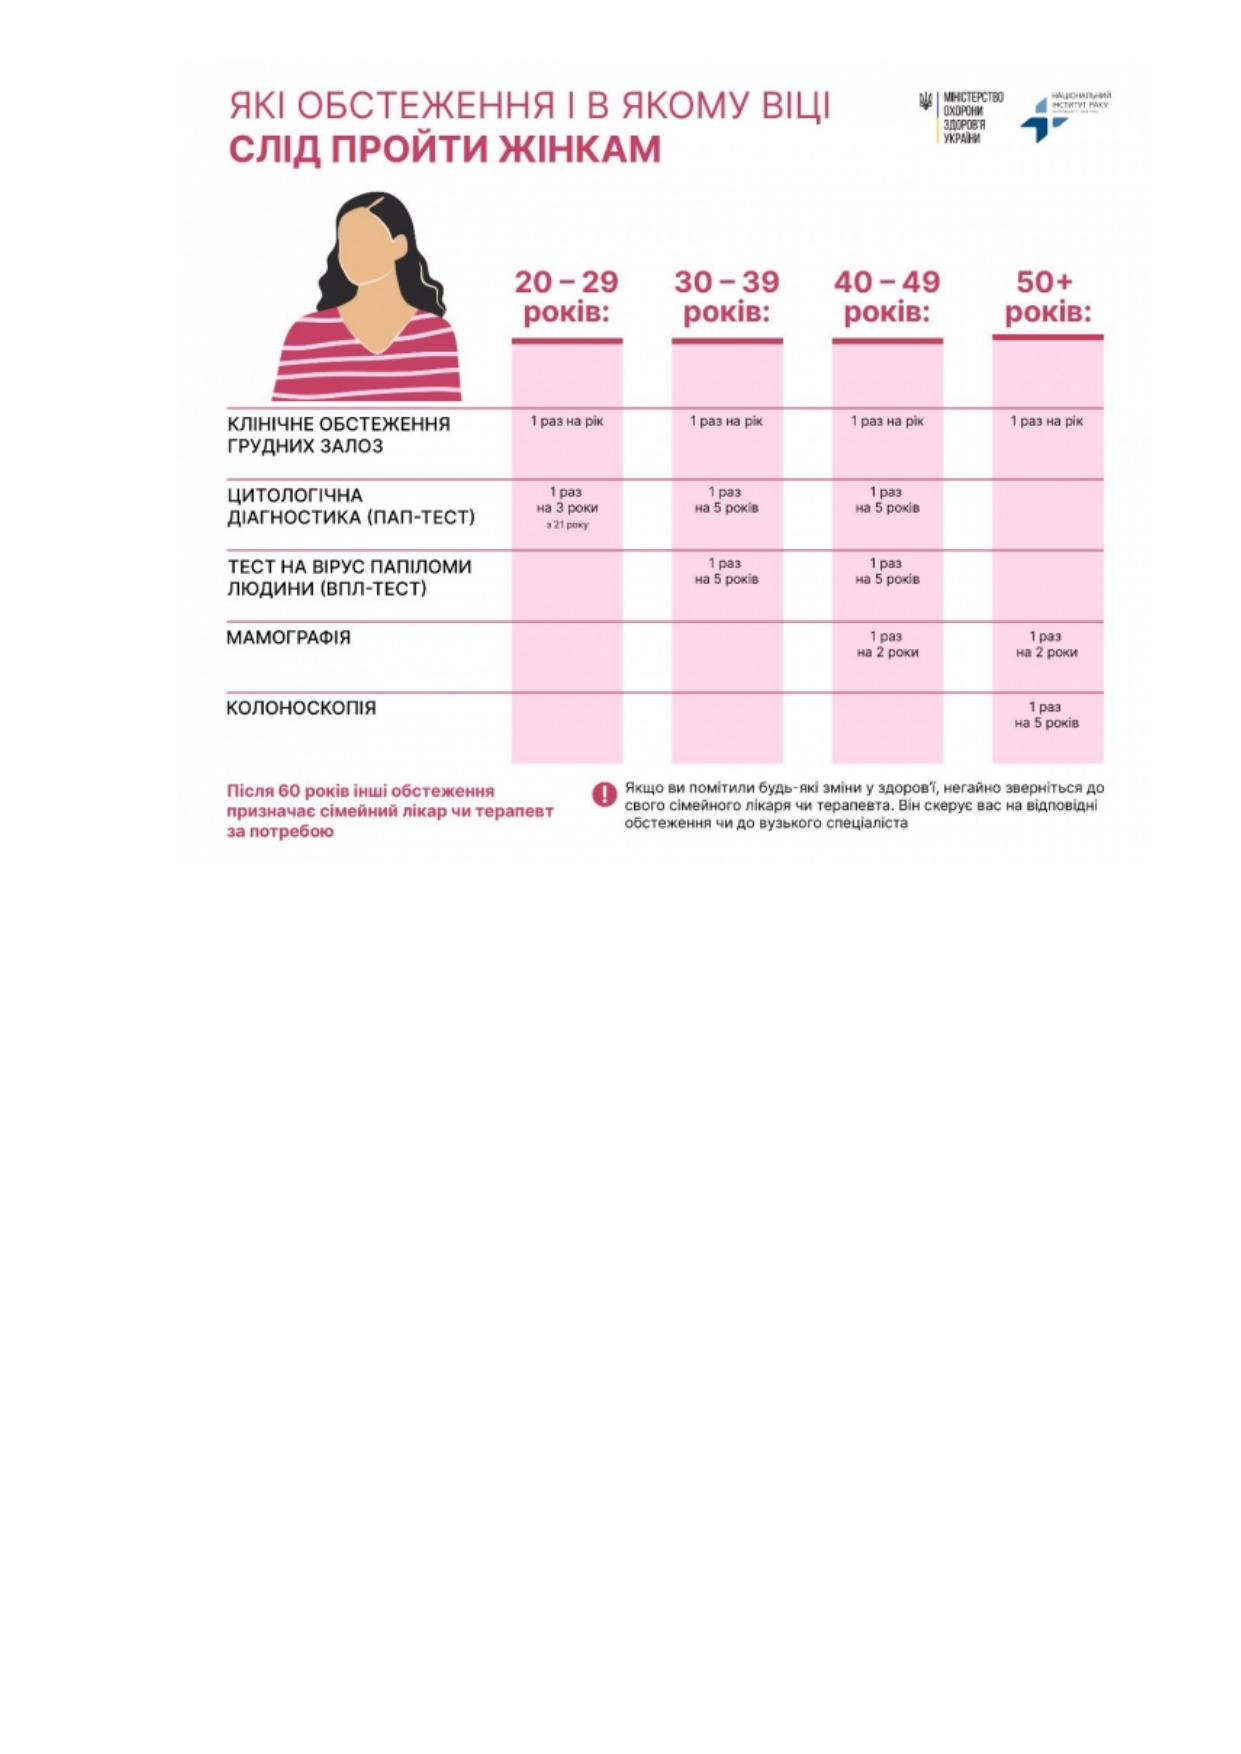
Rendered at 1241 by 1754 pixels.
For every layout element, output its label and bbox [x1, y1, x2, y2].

picture [177, 59, 1152, 864]
